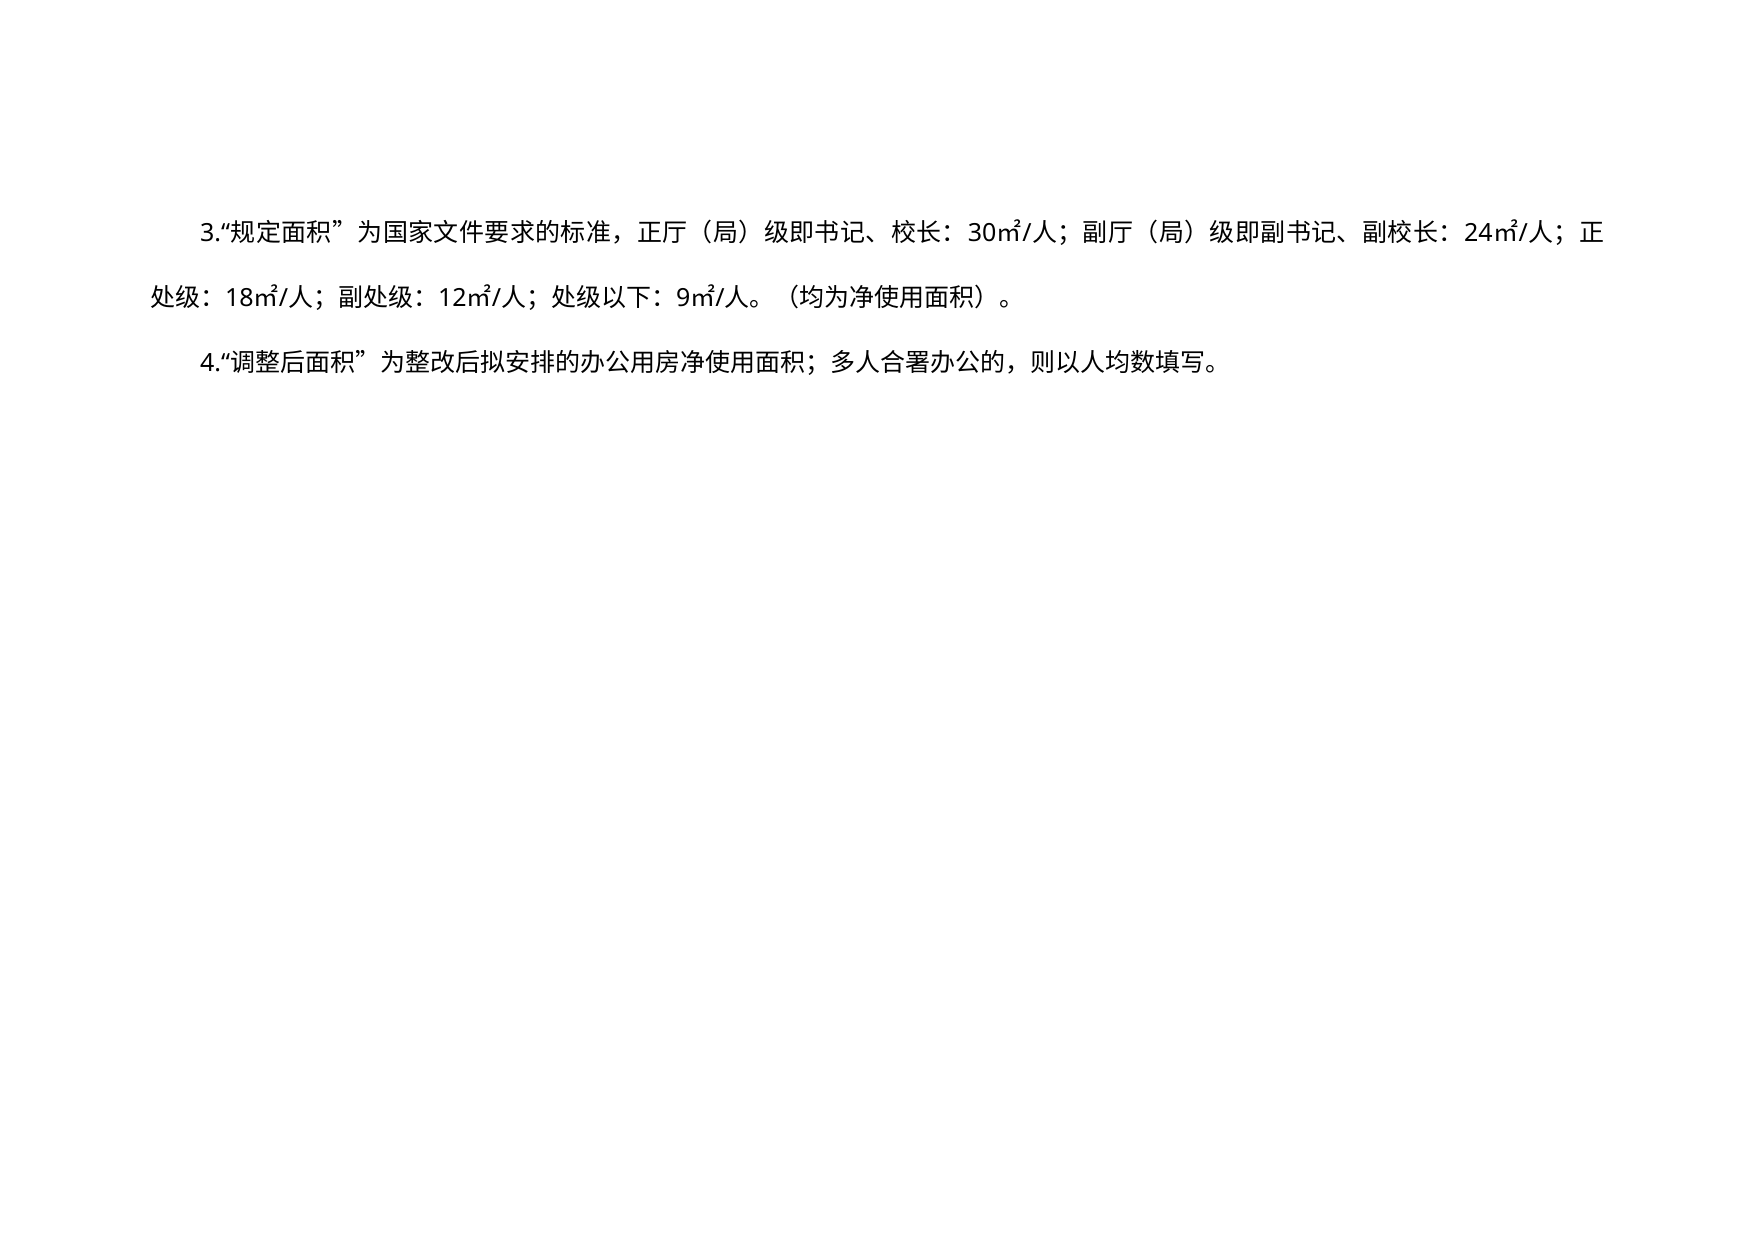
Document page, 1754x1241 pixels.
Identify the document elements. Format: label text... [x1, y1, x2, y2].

text 3.“规定面积”为国家文件要求的标准，正厅（局）级即书记、校长：30㎡/人；副厅（局）级即副书记、副校长：24㎡/人；正处级：18㎡/人；副处级：12㎡/人；处级以下：9㎡/人。（均为净使用面积）。 [150, 198, 1604, 328]
text 4.“调整后面积”为整改后拟安排的办公用房净使用面积；多人合署办公的，则以人均数填写。 [150, 328, 1604, 393]
